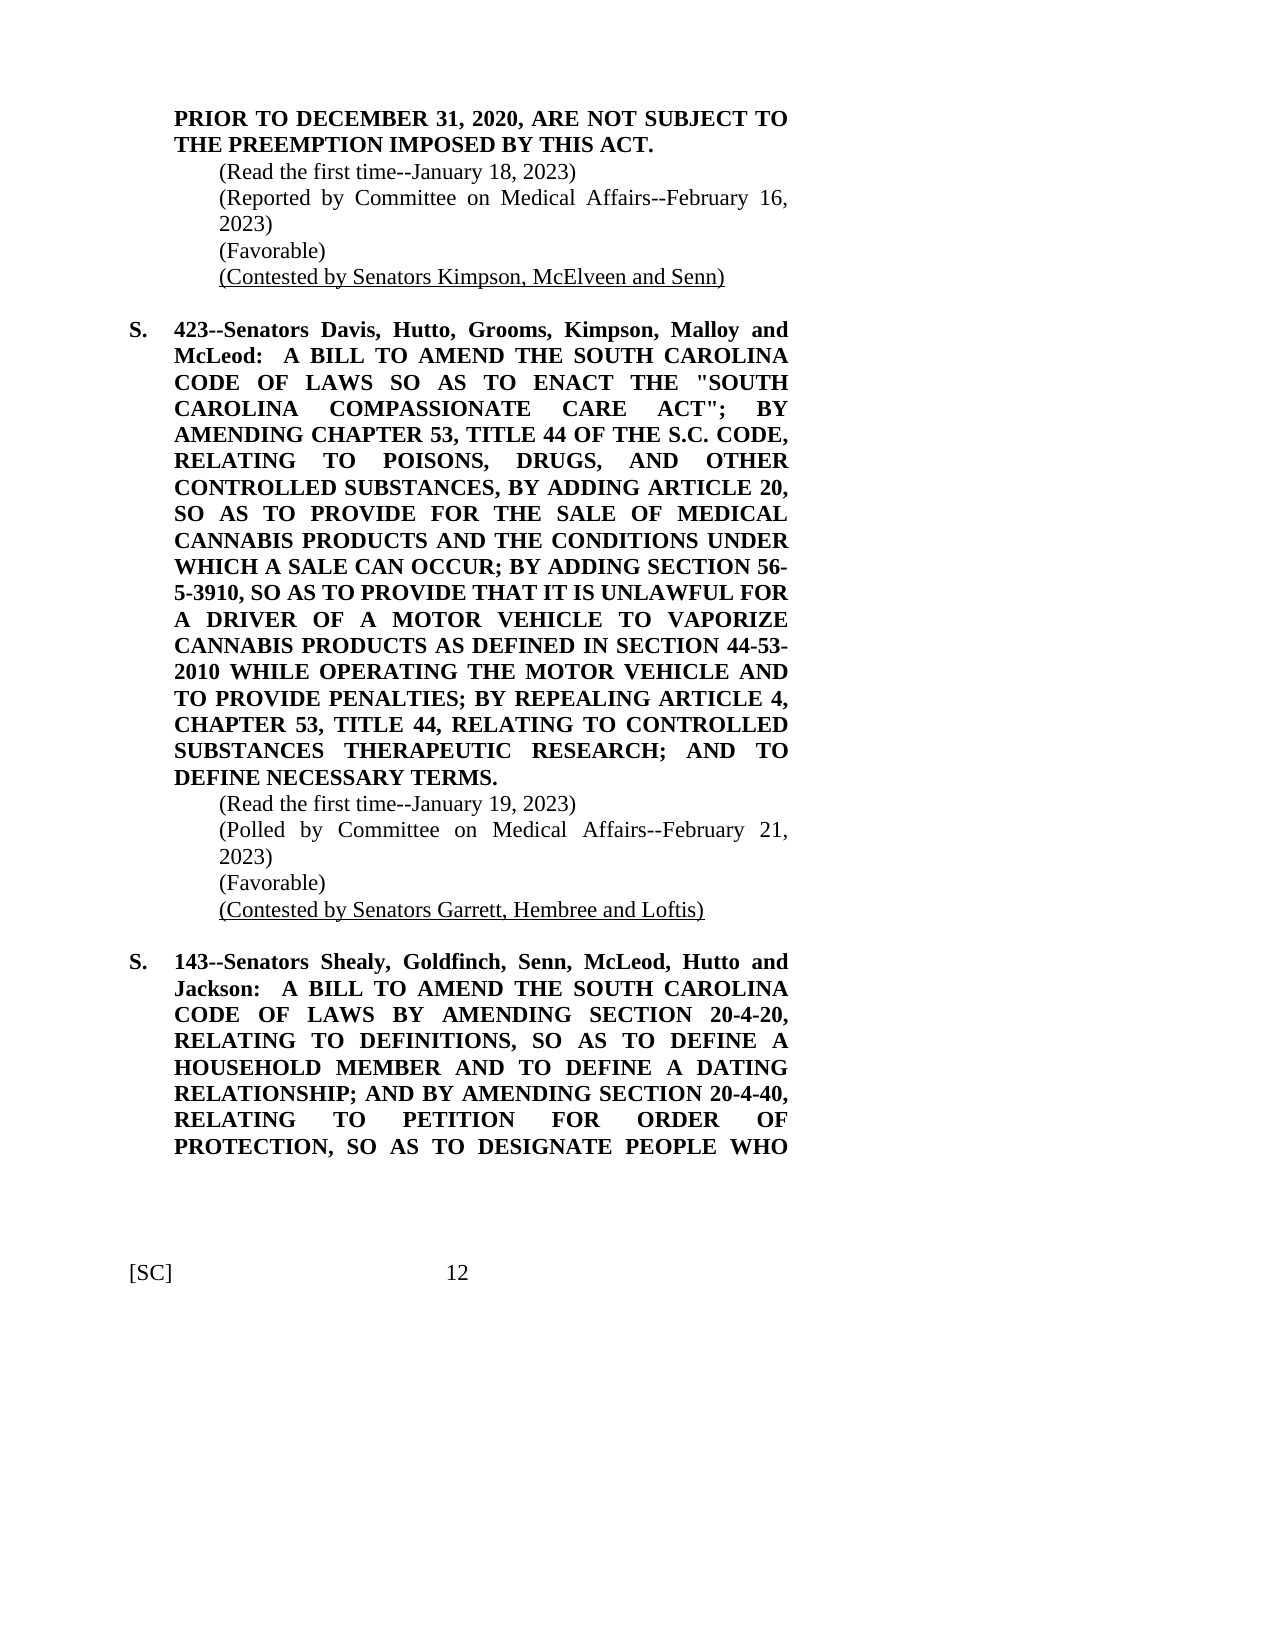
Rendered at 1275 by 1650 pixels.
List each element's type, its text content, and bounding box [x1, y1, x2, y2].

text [129, 948, 789, 1238]
text (Read the first time--January 19, 2023) [219, 790, 789, 817]
text (Favorable) [219, 237, 789, 263]
text (Favorable) [219, 869, 789, 896]
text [129, 105, 789, 158]
text (Read the first time--January 18, 2023) [219, 158, 789, 184]
text (Contested by Senators Kimpson, McElveen and Senn) [219, 263, 789, 289]
text (Contested by Senators Garrett, Hembree and Loftis) [219, 896, 789, 922]
text S. 423--Senators Davis, Hutto, Grooms, Kimpson, Malloy and McLeod: A BILL TO AMEND THE SOUTH CAROLINA CODE OF LAWS SO AS TO ENACT THE "SOUTH CAROLINA COMPASSIONATE CARE ACT"; BY AMENDING CHAPTER 53, TITLE 44 OF THE S.C. CODE, RELATING TO POISONS, DRUGS, AND OTHER CONTROLLED SUBSTANCES, BY ADDING ARTICLE 20, SO AS TO PROVIDE FOR THE SALE OF MEDICAL CANNABIS PRODUCTS AND THE CONDITIONS UNDER WHICH A SALE CAN OCCUR; BY ADDING SECTION 56-5-3910, SO AS TO PROVIDE THAT IT IS UNLAWFUL FOR A DRIVER OF A MOTOR VEHICLE TO VAPORIZE CANNABIS PRODUCTS AS DEFINED IN SECTION 44-53-2010 WHILE OPERATING THE MOTOR VEHICLE AND TO PROVIDE PENALTIES; BY REPEALING ARTICLE 4, CHAPTER 53, TITLE 44, RELATING TO CONTROLLED SUBSTANCES THERAPEUTIC RESEARCH; AND TO DEFINE NECESSARY TERMS. [129, 316, 789, 790]
text (Polled by Committee on Medical Affairs--February 21, 2023) [219, 817, 789, 869]
text (Reported by Committee on Medical Affairs--February 16, 2023) [219, 184, 789, 237]
